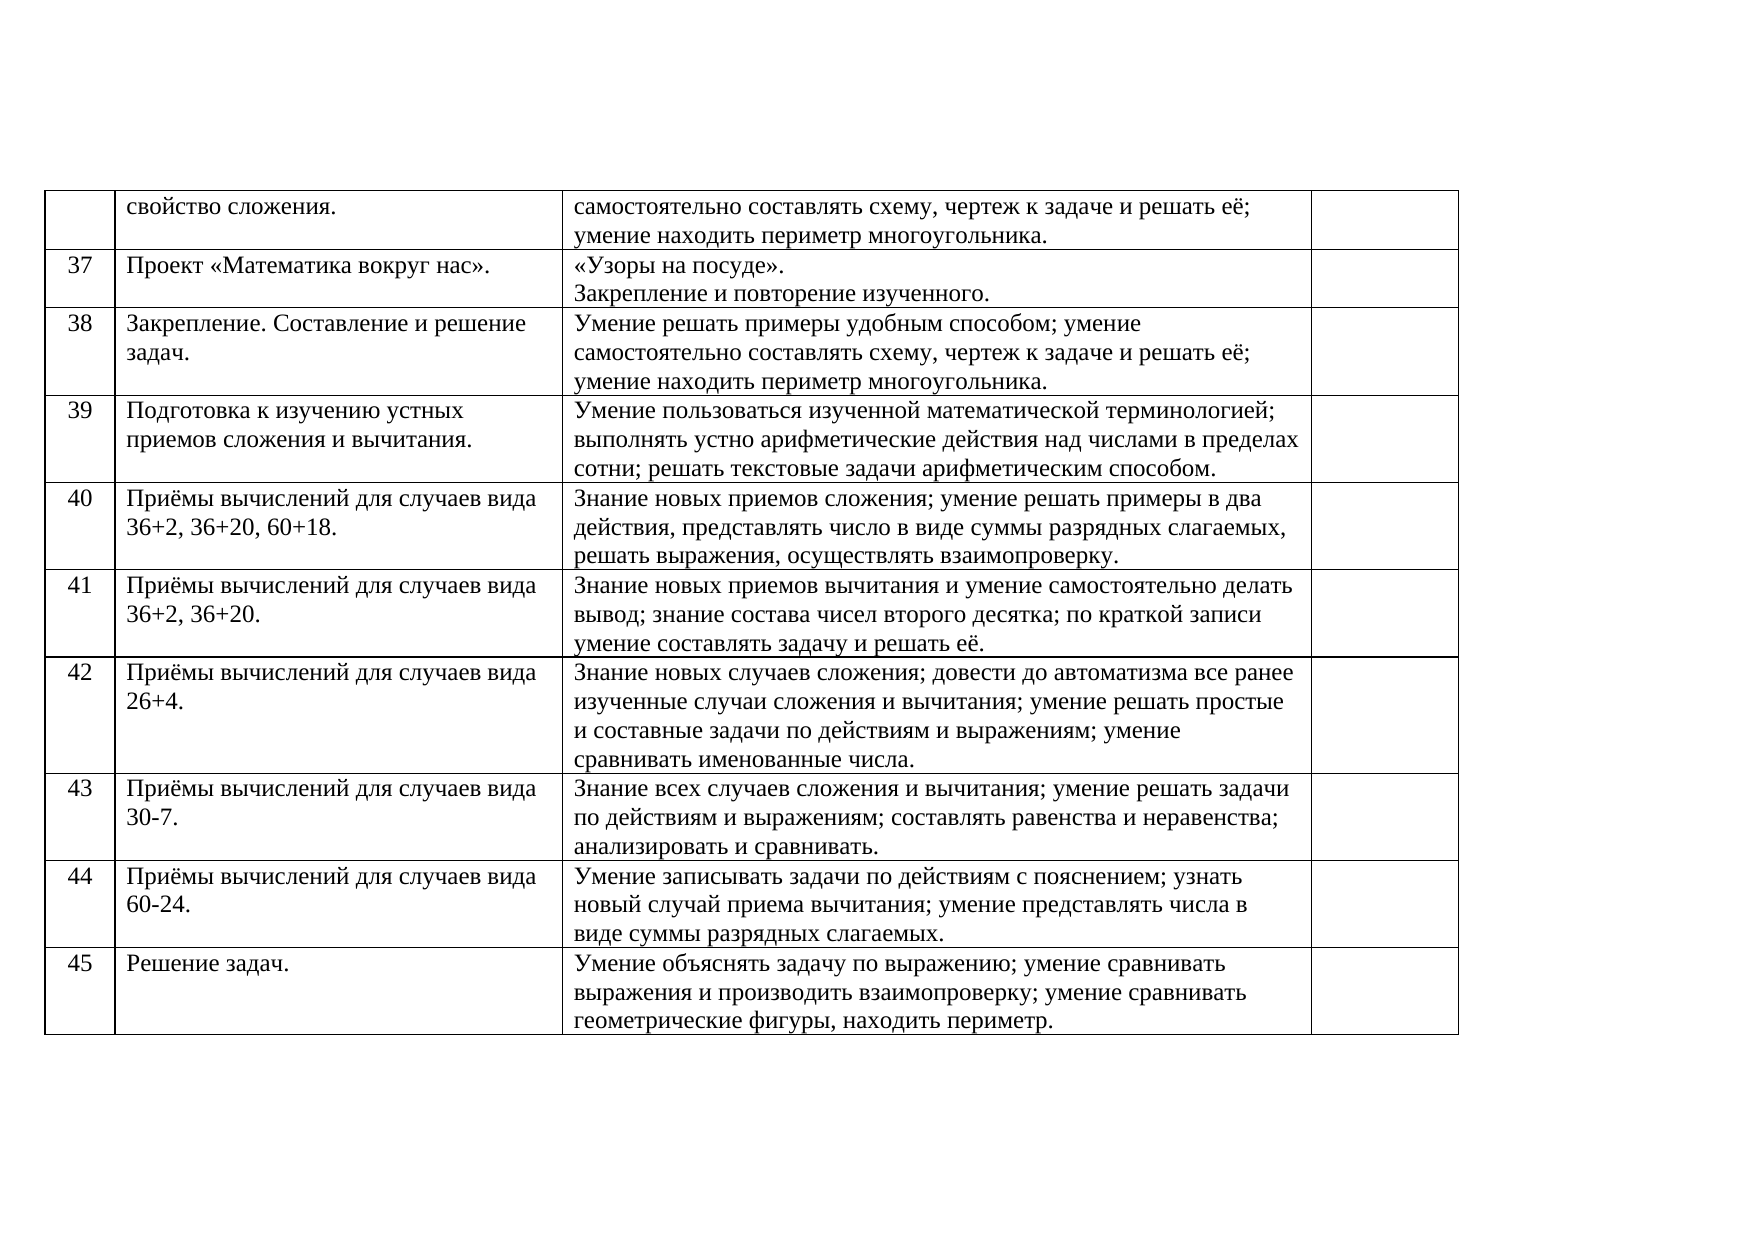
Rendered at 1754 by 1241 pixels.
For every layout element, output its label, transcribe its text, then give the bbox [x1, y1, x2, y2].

table_cell 44 [46, 861, 114, 947]
table_cell 41 [46, 570, 114, 656]
table_cell 43 [46, 774, 114, 860]
table_cell Приёмы вычислений для случаев вида 36+2, 36+20. [116, 570, 562, 656]
table_cell Умение объяснять задачу по выражению; умение сравнивать выражения и производить взаимопроверку; умение сравнивать геометрические фигуры, находить периметр. [563, 948, 1311, 1034]
table_cell Решение задач. [116, 948, 562, 1034]
table_cell 39 [46, 396, 114, 482]
table_cell Приёмы вычислений для случаев вида 36+2, 36+20, 60+18. [116, 483, 562, 569]
table_cell Умение записывать задачи по действиям с пояснением; узнать новый случай приема вычитания; умение представлять числа в виде суммы разрядных слагаемых. [563, 861, 1311, 947]
table_cell Закрепление. Составление и решение задач. [116, 308, 562, 394]
table_cell Умение пользоваться изученной математической терминологией; выполнять устно арифметические действия над числами в пределах сотни; решать текстовые задачи арифметическим способом. [563, 396, 1311, 482]
table_cell [1312, 774, 1458, 860]
table_cell [1312, 570, 1458, 656]
table_cell [1312, 191, 1458, 249]
table_cell Приёмы вычислений для случаев вида 30-7. [116, 774, 562, 860]
table_cell Знание новых случаев сложения; довести до автоматизма все ранее изученные случаи сложения и вычитания; умение решать простые и составные задачи по действиям и выражениям; умение сравнивать именованные числа. [563, 658, 1311, 772]
table_cell Проект «Математика вокруг нас». [116, 250, 562, 307]
table_cell 37 [46, 250, 114, 307]
table_cell [1312, 308, 1458, 394]
table_cell [1312, 658, 1458, 772]
table_cell Подготовка к изучению устных приемов сложения и вычитания. [116, 396, 562, 482]
table_cell «Узоры на посуде». Закрепление и повторение изученного. [563, 250, 1311, 307]
table_cell Приёмы вычислений для случаев вида 60-24. [116, 861, 562, 947]
table_cell Знание новых приемов вычитания и умение самостоятельно делать вывод; знание состава чисел второго десятка; по краткой записи умение составлять задачу и решать её. [563, 570, 1311, 656]
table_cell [563, 191, 1311, 249]
table_cell 36 [46, 191, 114, 249]
table_cell Приёмы вычислений для случаев вида 26+4. [116, 658, 562, 772]
table_cell [1312, 948, 1458, 1034]
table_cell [116, 191, 562, 249]
table_cell 42 [46, 658, 114, 772]
table_cell 45 [46, 948, 114, 1034]
table_cell Знание новых приемов сложения; умение решать примеры в два действия, представлять число в виде суммы разрядных слагаемых, решать выражения, осуществлять взаимопроверку. [563, 483, 1311, 569]
table_cell Знание всех случаев сложения и вычитания; умение решать задачи по действиям и выражениям; составлять равенства и неравенства; анализировать и сравнивать. [563, 774, 1311, 860]
table_cell 38 [46, 308, 114, 394]
table_cell [1312, 483, 1458, 569]
table_cell [1312, 250, 1458, 307]
table_cell [1312, 861, 1458, 947]
table_cell [1312, 396, 1458, 482]
table_cell 40 [46, 483, 114, 569]
